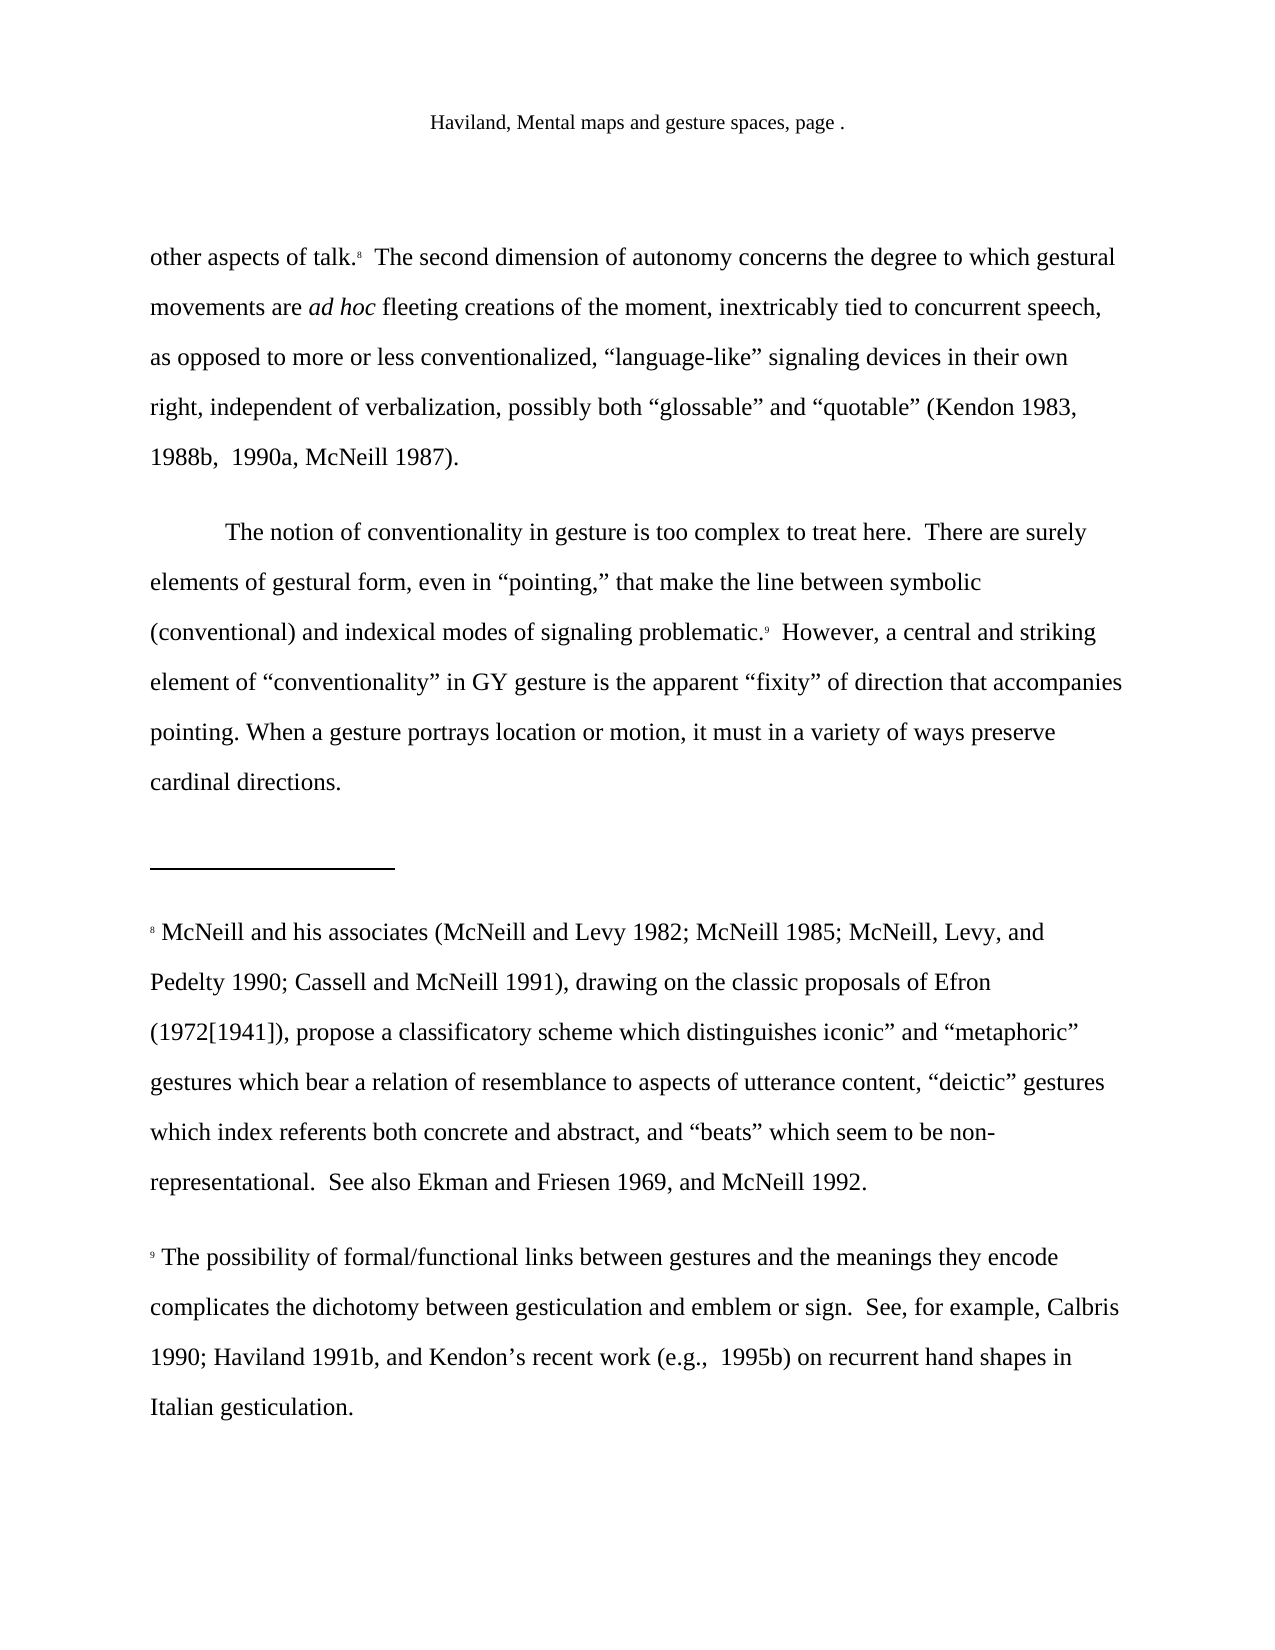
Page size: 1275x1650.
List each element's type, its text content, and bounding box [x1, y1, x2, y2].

text Typologies of gesture often involve two broad cross-cutting dimensions: representationality, and convention or autonomy. The first dimension concerns how bodily movements that accompany speech are alleged to depict the referential content of an utterance. Some gestures seem tailored to the “meaning” of speech, whereas others appear to be aligned to other aspects of talk. The second dimension of autonomy concerns the degree to which gestural movements are ad hoc fleeting creations of the moment, inextricably tied to concurrent speech, as opposed to more or less conventionalized, “language-like” signaling devices in their own right, independent of verbalization, possibly both “glossable” and “quotable” (%Kendon 1983), %Kendon 1988b), %Kendon 1990a, %McNeill 1987). [150, 225, 1125, 475]
text The notion of conventionality in gesture is too complex to treat here. There are surely elements of gestural form, even in “pointing,” that make the line between symbolic (conventional) and indexical modes of signaling problematic. However, a central and striking element of “conventionality” in GY gesture is the apparent “fixity” of direction that accompanies pointing. When a gesture portrays location or motion, it must in a variety of ways preserve cardinal directions. [150, 500, 1125, 800]
